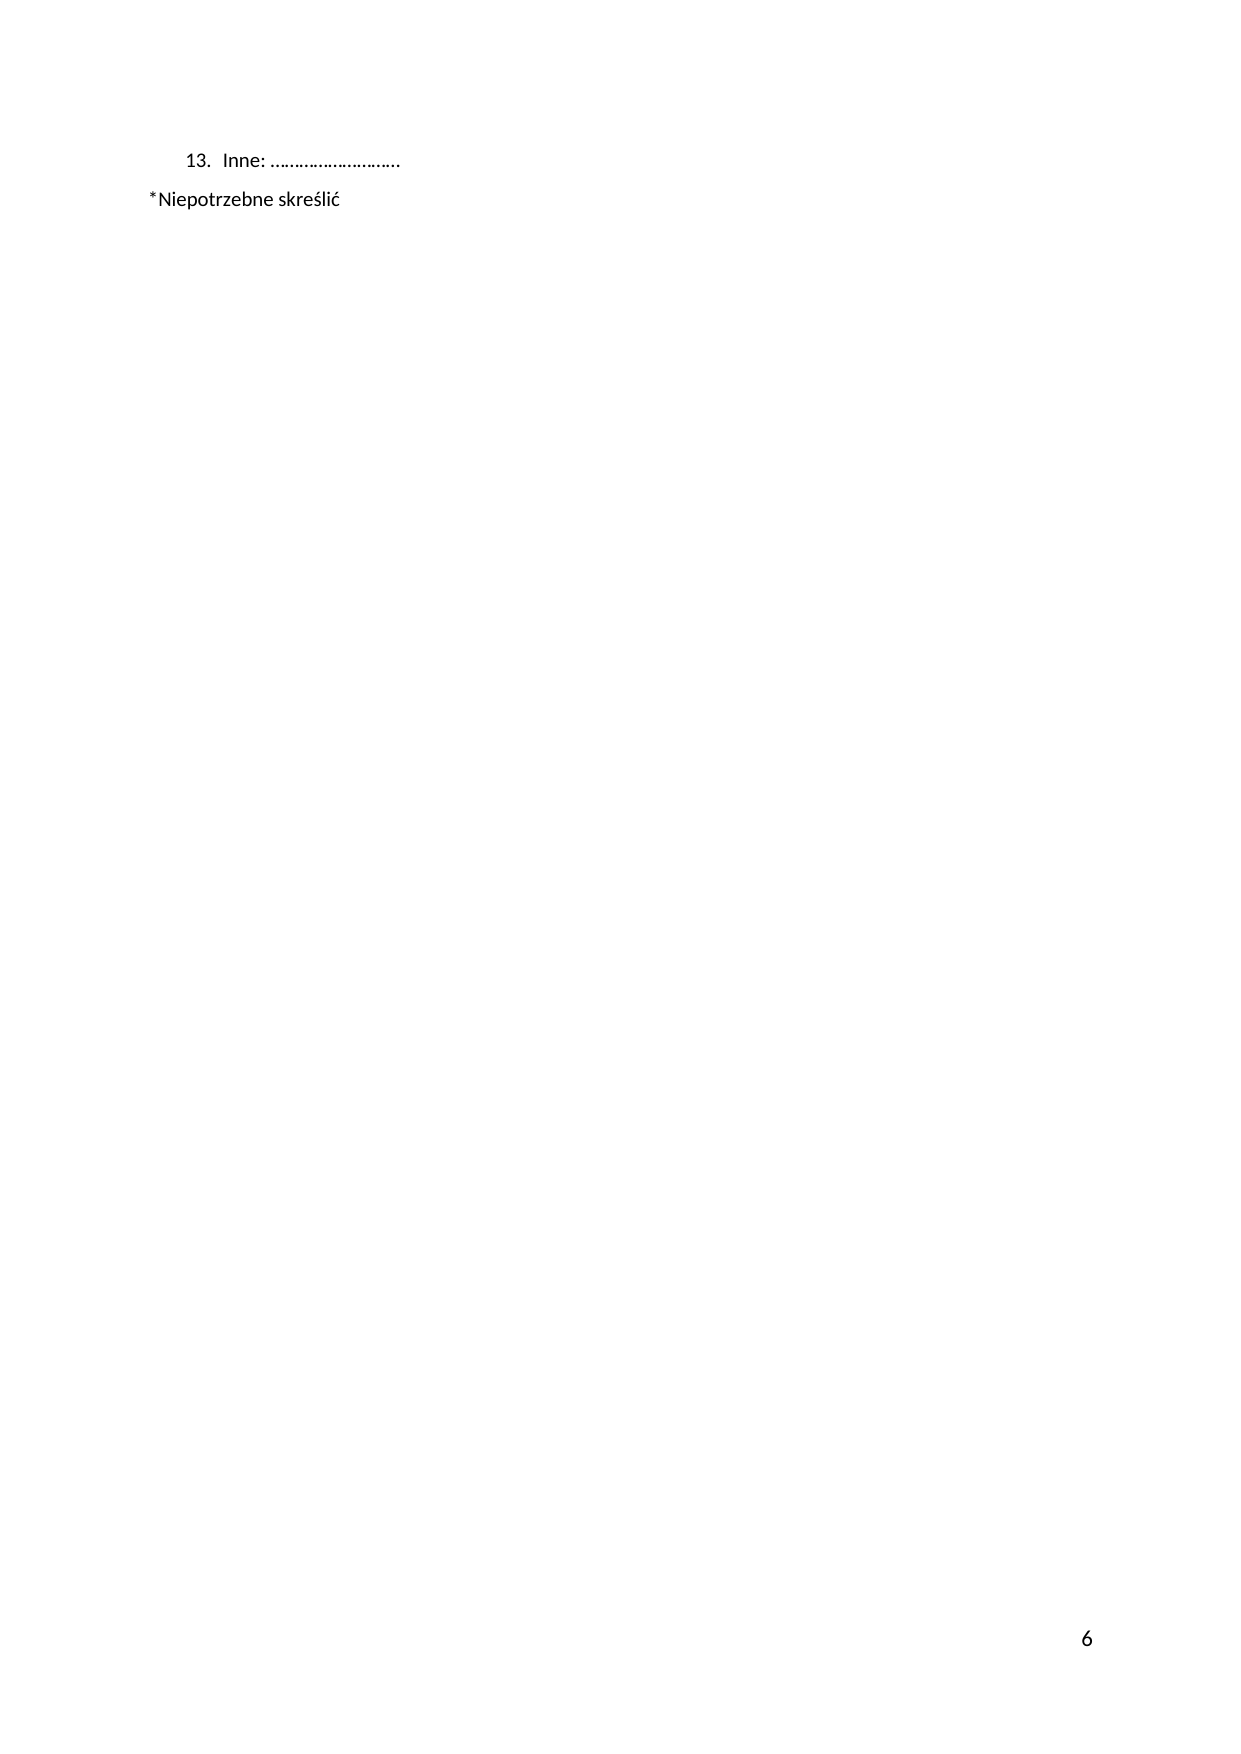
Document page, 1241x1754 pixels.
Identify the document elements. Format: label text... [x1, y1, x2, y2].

text *Niepotrzebne skreślić [148, 186, 1092, 211]
list Inne: ……………………… [185, 148, 1092, 173]
